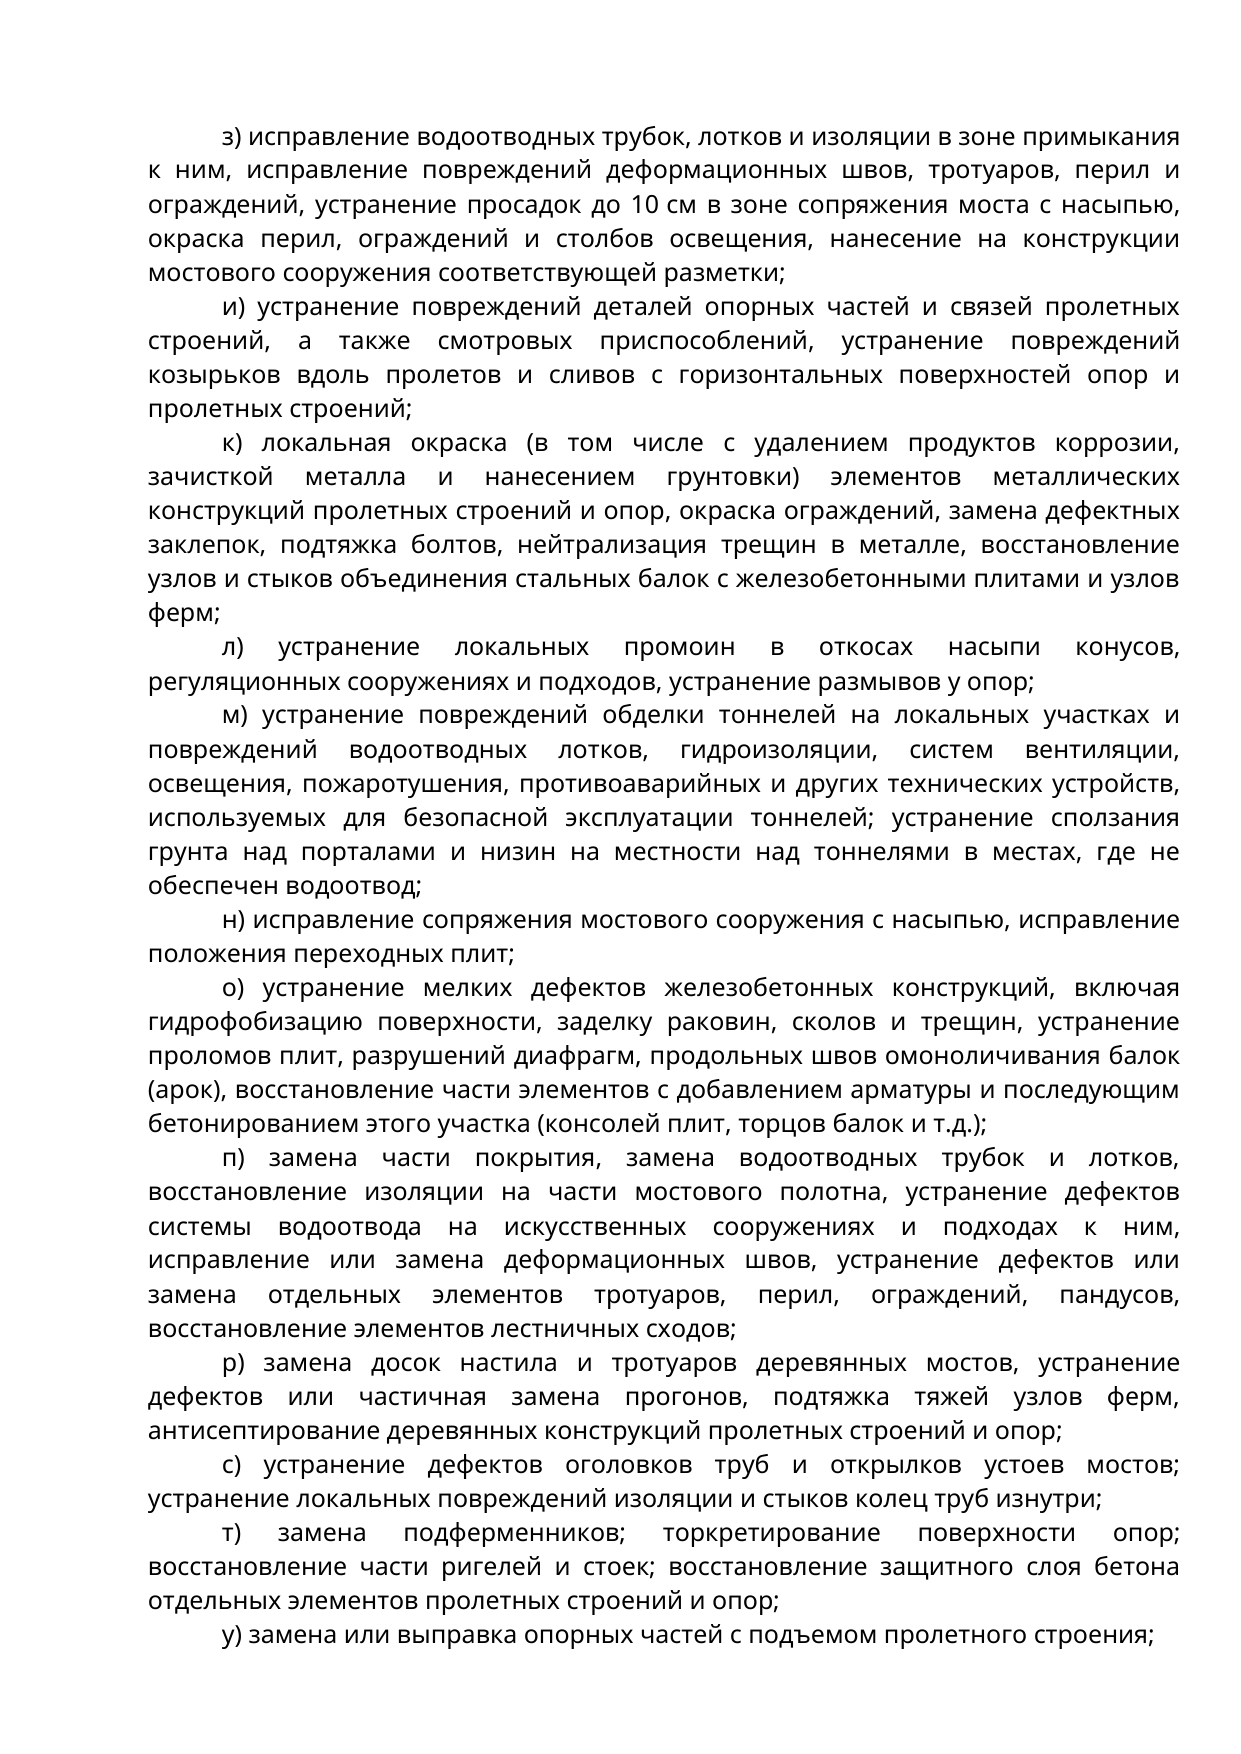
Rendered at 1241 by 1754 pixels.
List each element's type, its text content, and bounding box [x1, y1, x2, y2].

text о) устранение мелких дефектов железобетонных конструкций, включая гидрофобизацию поверхности, заделку раковин, сколов и трещин, устранение проломов плит, разрушений диафрагм, продольных швов омоноличивания балок (арок), восстановление части элементов с добавлением арматуры и последующим бетонированием этого участка (консолей плит, торцов балок и т.д.); [148, 970, 1181, 1140]
text у) замена или выправка опорных частей с подъемом пролетного строения; [148, 1617, 1181, 1651]
text к) локальная окраска (в том числе с удалением продуктов коррозии, зачисткой металла и нанесением грунтовки) элементов металлических конструкций пролетных строений и опор, окраска ограждений, замена дефектных заклепок, подтяжка болтов, нейтрализация трещин в металле, восстановление узлов и стыков объединения стальных балок с железобетонными плитами и узлов ферм; [148, 425, 1181, 629]
text и) устранение повреждений деталей опорных частей и связей пролетных строений, а также смотровых приспособлений, устранение повреждений козырьков вдоль пролетов и сливов с горизонтальных поверхностей опор и пролетных строений; [148, 288, 1181, 425]
text т) замена подферменников; торкретирование поверхности опор; восстановление части ригелей и стоек; восстановление защитного слоя бетона отдельных элементов пролетных строений и опор; [148, 1515, 1181, 1617]
text н) исправление сопряжения мостового сооружения с насыпью, исправление положения переходных плит; [148, 902, 1181, 970]
text р) замена досок настила и тротуаров деревянных мостов, устранение дефектов или частичная замена прогонов, подтяжка тяжей узлов ферм, антисептирование деревянных конструкций пролетных строений и опор; [148, 1344, 1181, 1447]
text л) устранение локальных промоин в откосах насыпи конусов, регуляционных сооружениях и подходов, устранение размывов у опор; [148, 629, 1181, 697]
text п) замена части покрытия, замена водоотводных трубок и лотков, восстановление изоляции на части мостового полотна, устранение дефектов системы водоотвода на искусственных сооружениях и подходах к ним, исправление или замена деформационных швов, устранение дефектов или замена отдельных элементов тротуаров, перил, ограждений, пандусов, восстановление элементов лестничных сходов; [148, 1140, 1181, 1344]
text з) исправление водоотводных трубок, лотков и изоляции в зоне примыкания к ним, исправление повреждений деформационных швов, тротуаров, перил и ограждений, устранение просадок до 10 см в зоне сопряжения моста с насыпью, окраска перил, ограждений и столбов освещения, нанесение на конструкции мостового сооружения соответствующей разметки; [148, 118, 1181, 288]
text м) устранение повреждений обделки тоннелей на локальных участках и повреждений водоотводных лотков, гидроизоляции, систем вентиляции, освещения, пожаротушения, противоаварийных и других технических устройств, используемых для безопасной эксплуатации тоннелей; устранение сползания грунта над порталами и низин на местности над тоннелями в местах, где не обеспечен водоотвод; [148, 697, 1181, 902]
text с) устранение дефектов оголовков труб и открылков устоев мостов; устранение локальных повреждений изоляции и стыков колец труб изнутри; [148, 1447, 1181, 1515]
